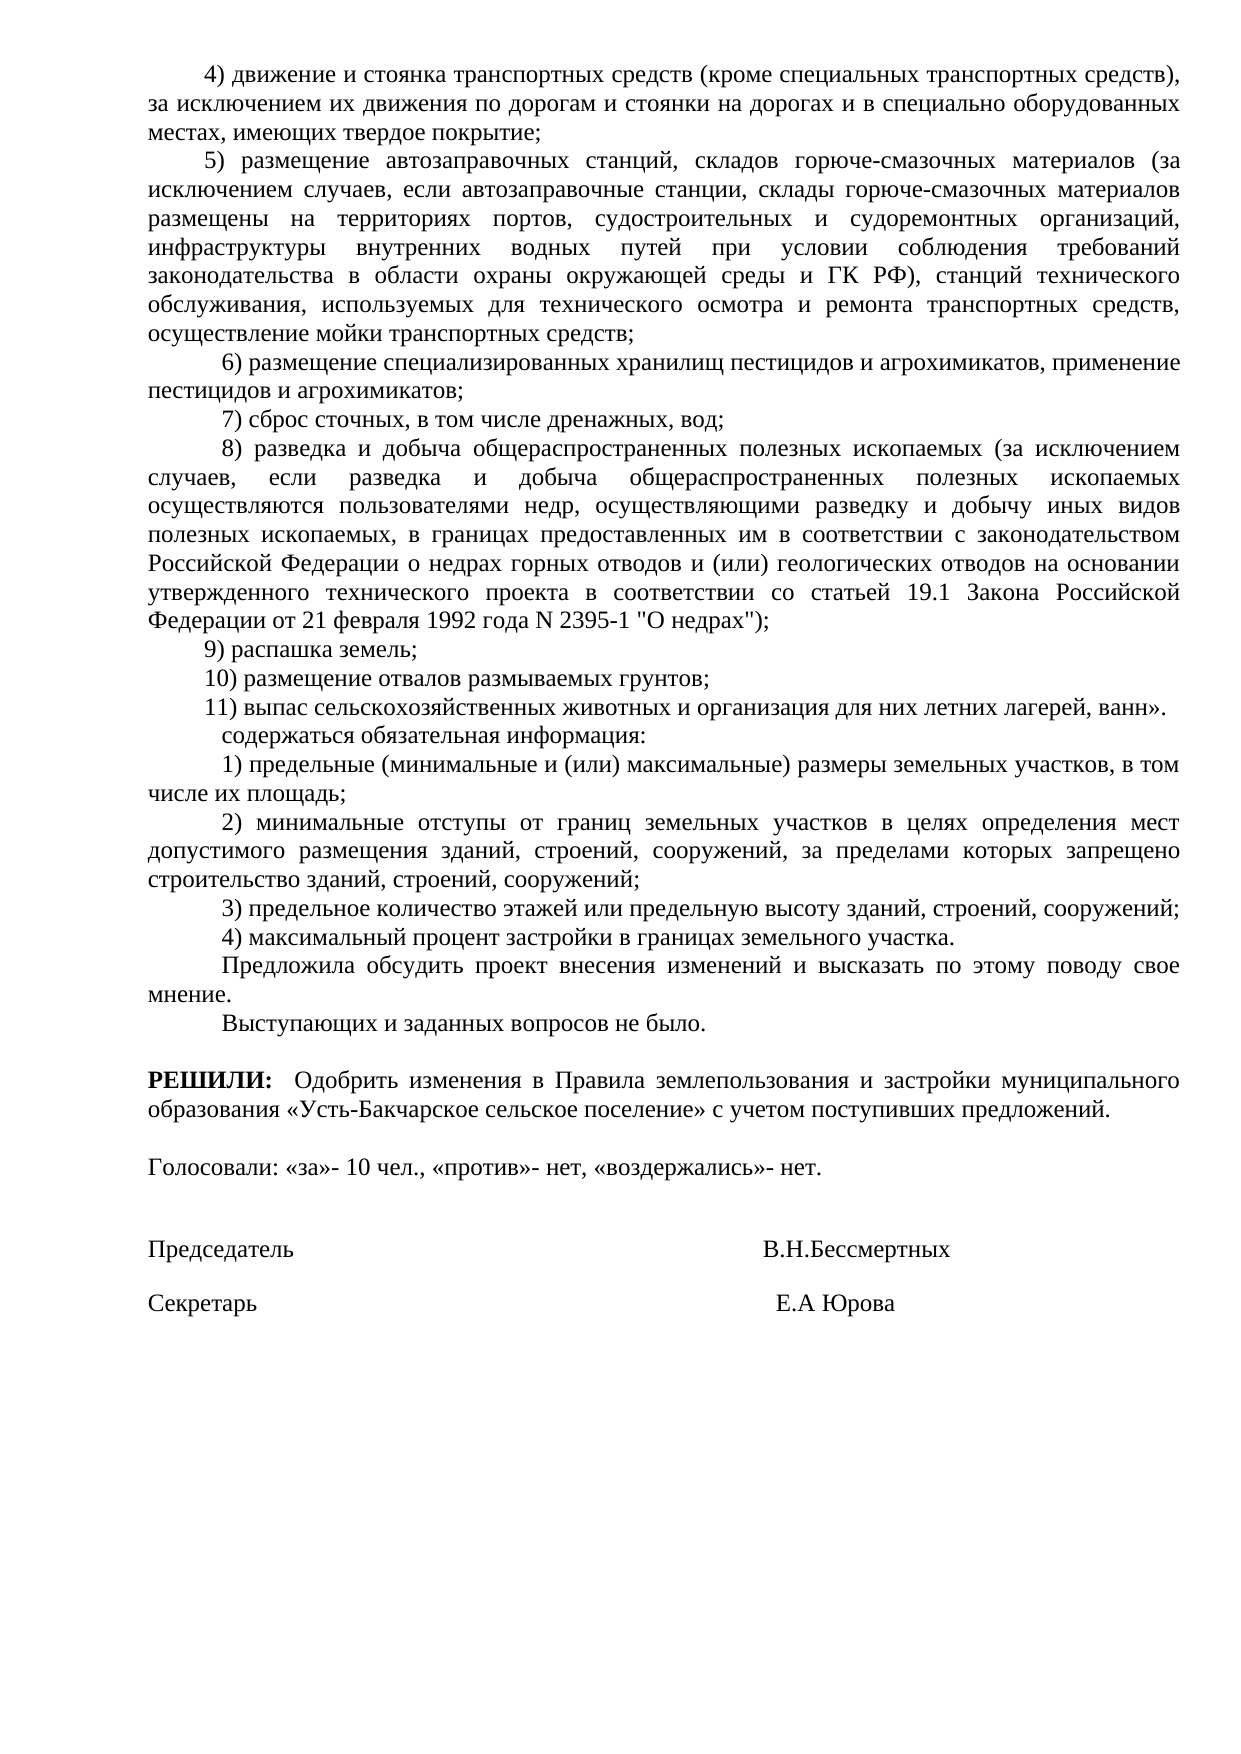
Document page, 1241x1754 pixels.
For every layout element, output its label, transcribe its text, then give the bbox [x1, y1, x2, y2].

text Секретарь Е.А Юрова [148, 1288, 1181, 1317]
text Председатель В.Н.Бессмертных [148, 1234, 1181, 1263]
text 2) минимальные отступы от границ земельных участков в целях определения мест допустимого размещения зданий, строений, сооружений, за пределами которых запрещено строительство зданий, строений, сооружений; [148, 807, 1181, 893]
text 6) размещение специализированных хранилищ пестицидов и агрохимикатов, применение пестицидов и агрохимикатов; [148, 347, 1181, 404]
text Голосовали: «за»- 10 чел., «против»- нет, «воздержались»- нет. [148, 1152, 1181, 1180]
text 9) распашка земель; [148, 634, 1181, 663]
text 7) сброс сточных, в том числе дренажных, вод; [148, 404, 1181, 433]
text 10) размещение отвалов размываемых грунтов; [148, 663, 1181, 692]
text 1) предельные (минимальные и (или) максимальные) размеры земельных участков, в том числе их площадь; [148, 749, 1181, 807]
text 8) разведка и добыча общераспространенных полезных ископаемых (за исключением случаев, если разведка и добыча общераспространенных полезных ископаемых осуществляются пользователями недр, осуществляющими разведку и добычу иных видов полезных ископаемых, в границах предоставленных им в соответствии с законодательством Российской Федерации о недрах горных отводов и (или) геологических отводов на основании утвержденного технического проекта в соответствии со статьей 19.1 Закона Российской Федерации от 21 февраля 1992 года N 2395-1 "О недрах"); [148, 433, 1181, 634]
text Предложила обсудить проект внесения изменений и высказать по этому поводу свое мнение. [148, 950, 1181, 1008]
text 4) движение и стоянка транспортных средств (кроме специальных транспортных средств), за исключением их движения по дорогам и стоянки на дорогах и в специально оборудованных местах, имеющих твердое покрытие; [148, 59, 1181, 145]
text 4) максимальный процент застройки в границах земельного участка. [148, 922, 1181, 950]
text 11) выпас сельскохозяйственных животных и организация для них летних лагерей, ванн». [148, 692, 1181, 720]
text 5) размещение автозаправочных станций, складов горюче-смазочных материалов (за исключением случаев, если автозаправочные станции, склады горюче-смазочных материалов размещены на территориях портов, судостроительных и судоремонтных организаций, инфраструктуры внутренних водных путей при условии соблюдения требований законодательства в области охраны окружающей среды и ГК РФ), станций технического обслуживания, используемых для технического осмотра и ремонта транспортных средств, осуществление мойки транспортных средств; [148, 145, 1181, 347]
text содержаться обязательная информация: [148, 720, 1181, 749]
text Выступающих и заданных вопросов не было. [148, 1008, 1181, 1037]
text РЕШИЛИ: Одобрить изменения в Правила землепользования и застройки муниципального образования «Усть-Бакчарское сельское поселение» с учетом поступивших предложений. [148, 1065, 1181, 1123]
text 3) предельное количество этажей или предельную высоту зданий, строений, сооружений; [148, 893, 1181, 922]
